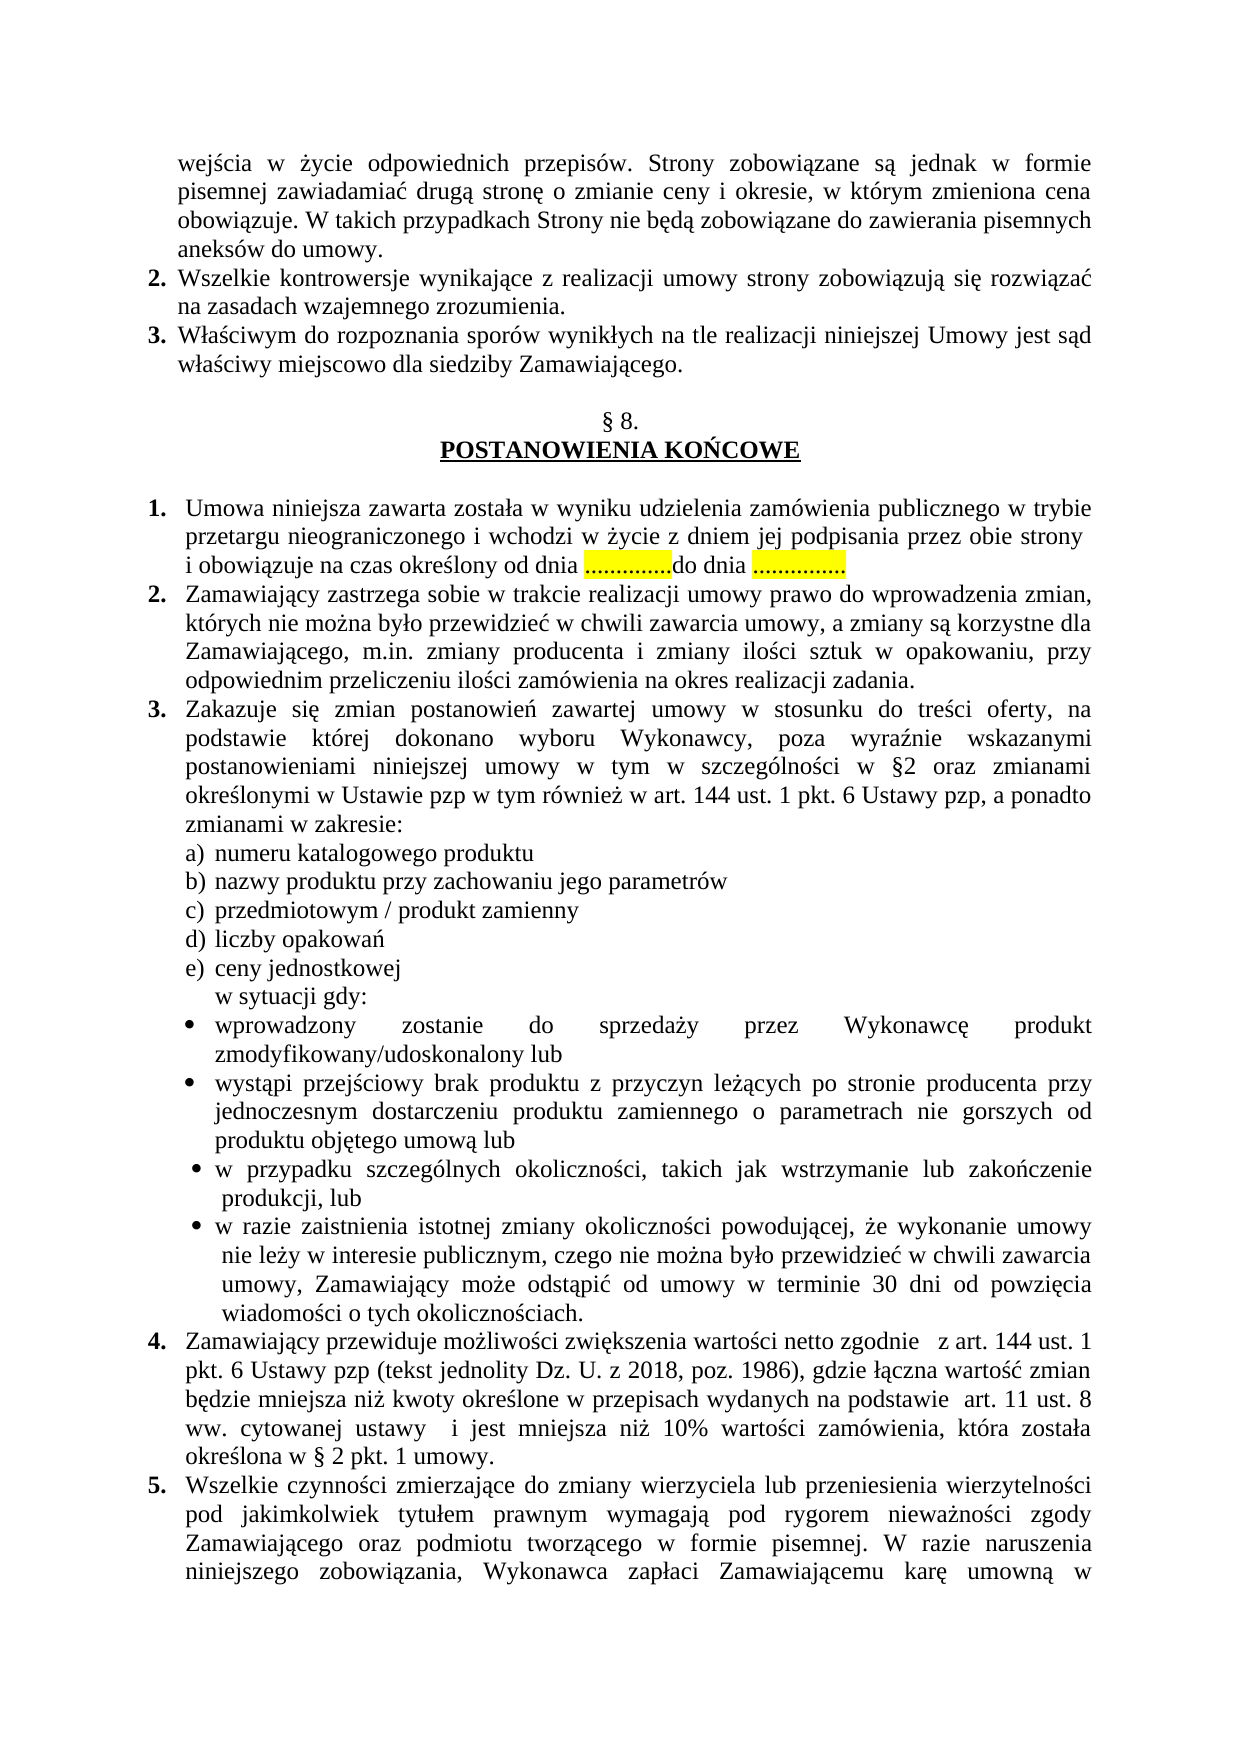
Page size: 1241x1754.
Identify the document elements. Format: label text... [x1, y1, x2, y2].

list wystąpi przejściowy brak produktu z przyczyn leżących po stronie producenta przy jednoczesnym dostarczeniu produktu zamiennego o parametrach nie gorszych od produktu objętego umową lub [185, 1068, 1093, 1154]
list ceny jednostkowej [185, 953, 1141, 981]
list w przypadku szczególnych okoliczności, takich jak wstrzymanie lub zakończenie produkcji, lub [192, 1154, 1093, 1211]
list wprowadzony zostanie do sprzedaży przez Wykonawcę produkt zmodyfikowany/udoskonalony lub [185, 1010, 1093, 1068]
list Zakazuje się zmian postanowień zawartej umowy w stosunku do treści oferty, na podstawie której dokonano wyboru Wykonawcy, poza wyraźnie wskazanymi postanowieniami niniejszej umowy w tym w szczególności w §2 oraz zmianami określonymi w Ustawie pzp w tym również w art. 144 ust. 1 pkt. 6 Ustawy pzp, a ponadto zmianami w zakresie: [148, 694, 1093, 838]
list numeru katalogowego produktu [185, 838, 1141, 866]
text § 8. [148, 406, 1093, 435]
list Zamawiający przewiduje możliwości zwiększenia wartości netto zgodnie z art. 144 ust. 1 pkt. 6 Ustawy pzp (tekst jednolity Dz. U. z 2018, poz. 1986), gdzie łączna wartość zmian będzie mniejsza niż kwoty określone w przepisach wydanych na podstawie art. 11 ust. 8 ww. cytowanej ustawy i jest mniejsza niż 10% wartości zamówienia, która została określona w § 2 pkt. 1 umowy. [148, 1326, 1093, 1470]
list w razie zaistnienia istotnej zmiany okoliczności powodującej, że wykonanie umowy nie leży w interesie publicznym, czego nie można było przewidzieć w chwili zawarcia umowy, Zamawiający może odstąpić od umowy w terminie 30 dni od powzięcia wiadomości o tych okolicznościach. [192, 1211, 1093, 1326]
list nazwy produktu przy zachowaniu jego parametrów [185, 866, 1141, 895]
text 2. Wszelkie kontrowersje wynikające z realizacji umowy strony zobowiązują się rozwiązać na zasadach wzajemnego zrozumienia. [148, 263, 1093, 320]
list Zamawiający zastrzega sobie w trakcie realizacji umowy prawo do wprowadzenia zmian, których nie można było przewidzieć w chwili zawarcia umowy, a zmiany są korzystne dla Zamawiającego, m.in. zmiany producenta i zmiany ilości sztuk w opakowaniu, przy odpowiednim przeliczeniu ilości zamówienia na okres realizacji zadania. [148, 579, 1093, 694]
text POSTANOWIENIA KOŃCOWE [148, 435, 1093, 464]
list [148, 1470, 1093, 1585]
text 3. Właściwym do rozpoznania sporów wynikłych na tle realizacji niniejszej Umowy jest sąd właściwy miejscowo dla siedziby Zamawiającego. [148, 320, 1093, 378]
text w sytuacji gdy: [170, 981, 1141, 1010]
list Umowa niniejsza zawarta została w wyniku udzielenia zamówienia publicznego w trybie przetargu nieograniczonego i wchodzi w życie z dniem jej podpisania przez obie strony i obowiązuje na czas określony od dnia ..............do dnia ............... [148, 493, 1093, 579]
list liczby opakowań [185, 924, 1141, 953]
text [148, 148, 1093, 263]
list przedmiotowym / produkt zamienny [185, 895, 1141, 924]
